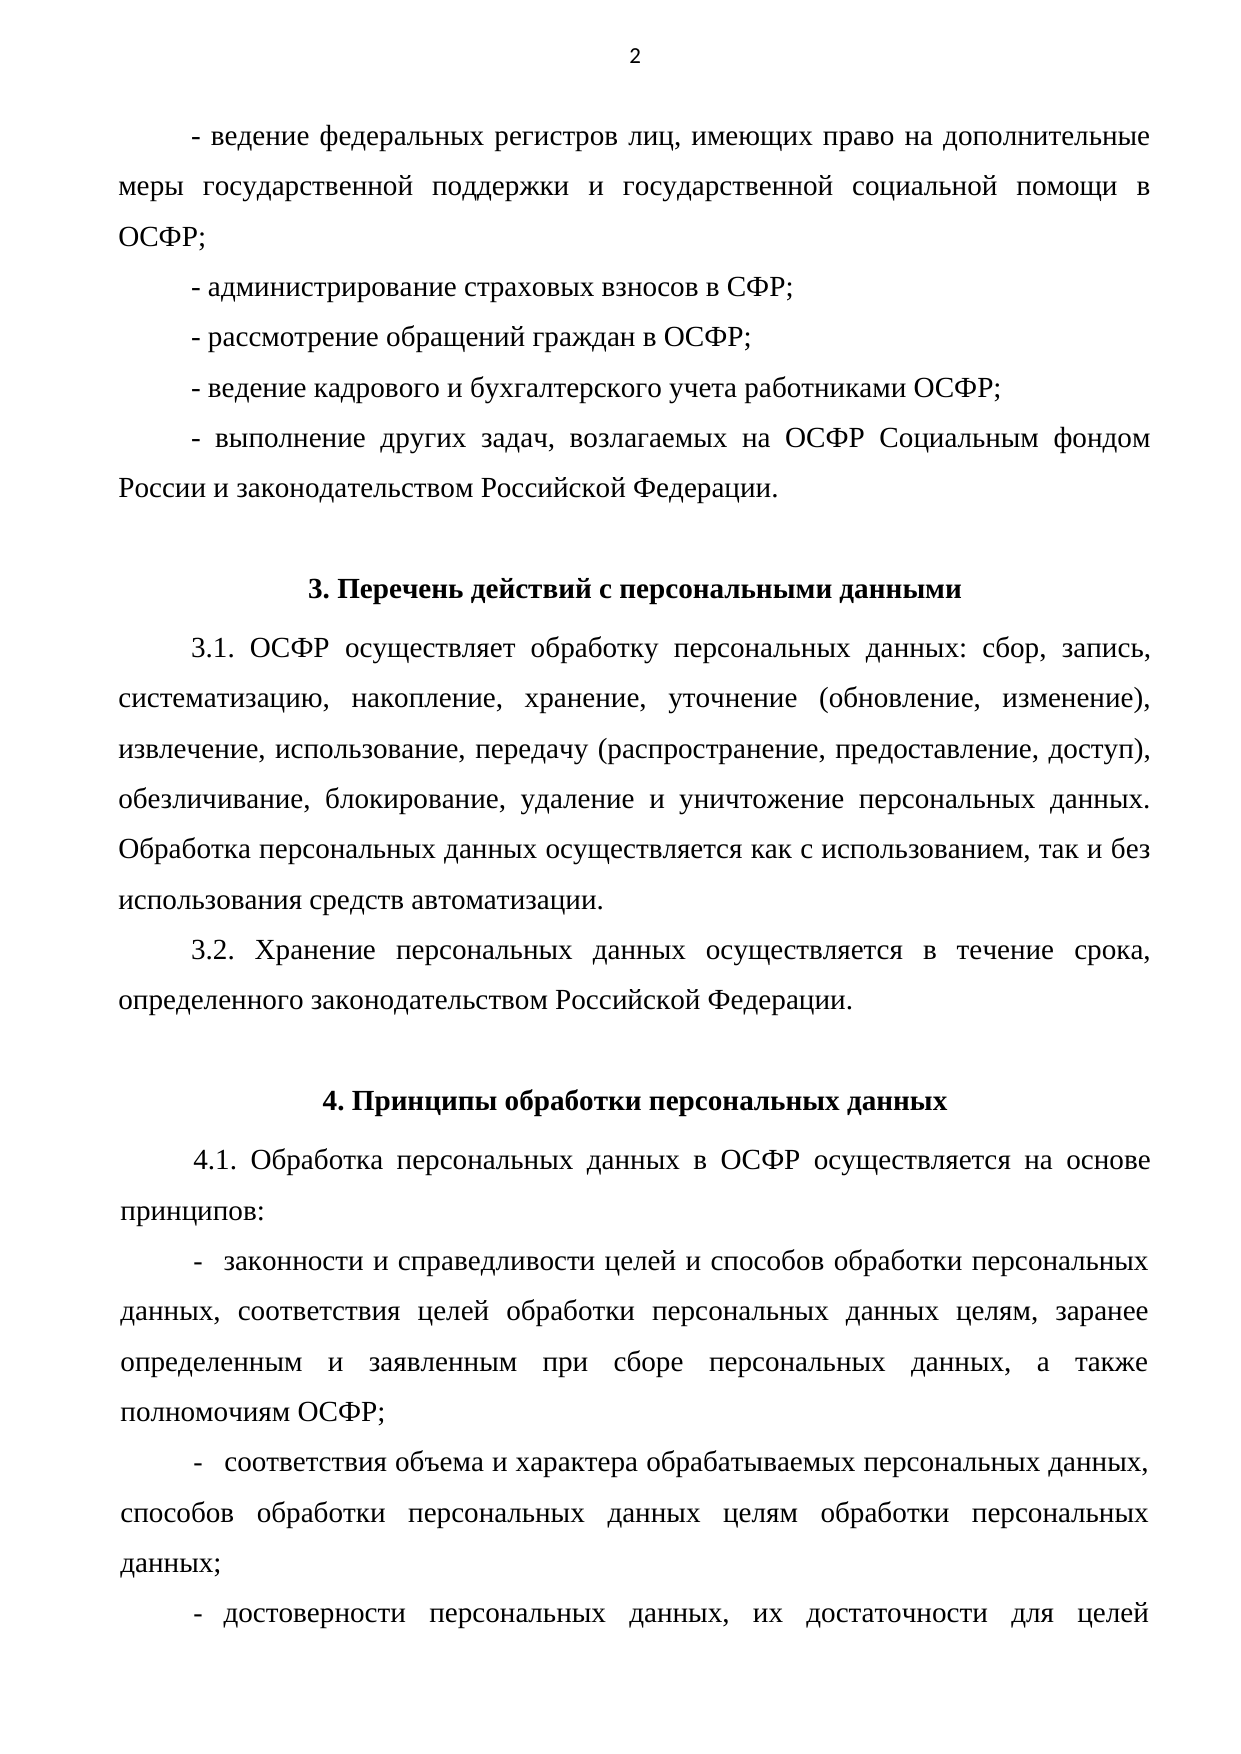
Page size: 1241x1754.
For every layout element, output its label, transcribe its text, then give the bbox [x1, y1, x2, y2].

text 3.1. ОСФР осуществляет обработку персональных данных: сбор, запись, систематизацию, накопление, хранение, уточнение (обновление, изменение), извлечение, использование, передачу (распространение, предоставление, доступ), обезличивание, блокирование, удаление и уничтожение персональных данных. Обработка персональных данных осуществляется как с использованием, так и без использования средств автоматизации. [118, 630, 1152, 915]
text - администрирование страховых взносов в СФР; [118, 269, 1152, 303]
text - ведение федеральных регистров лиц, имеющих право на дополнительные меры государственной поддержки и государственной социальной помощи в ОСФР; [118, 118, 1152, 252]
text 4.1. Обработка персональных данных в ОСФР осуществляется на основе принципов: [120, 1142, 1152, 1226]
list соответствия объема и характера обрабатываемых персональных данных, способов обработки персональных данных целям обработки персональных данных; [120, 1444, 1149, 1578]
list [120, 1595, 1149, 1629]
text - ведение кадрового и бухгалтерского учета работниками ОСФР; [118, 370, 1152, 403]
text 3. Перечень действий с персональными данными [118, 571, 1152, 604]
text 3.2. Хранение персональных данных осуществляется в течение срока, определенного законодательством Российской Федерации. [118, 932, 1152, 1016]
list законности и справедливости целей и способов обработки персональных данных, соответствия целей обработки персональных данных целям, заранее определенным и заявленным при сборе персональных данных, а также полномочиям ОСФР; [120, 1243, 1149, 1428]
text 4. Принципы обработки персональных данных [118, 1083, 1152, 1117]
text - выполнение других задач, возлагаемых на ОСФР Социальным фондом России и законодательством Российской Федерации. [118, 420, 1152, 504]
text - рассмотрение обращений граждан в ОСФР; [118, 319, 1152, 353]
